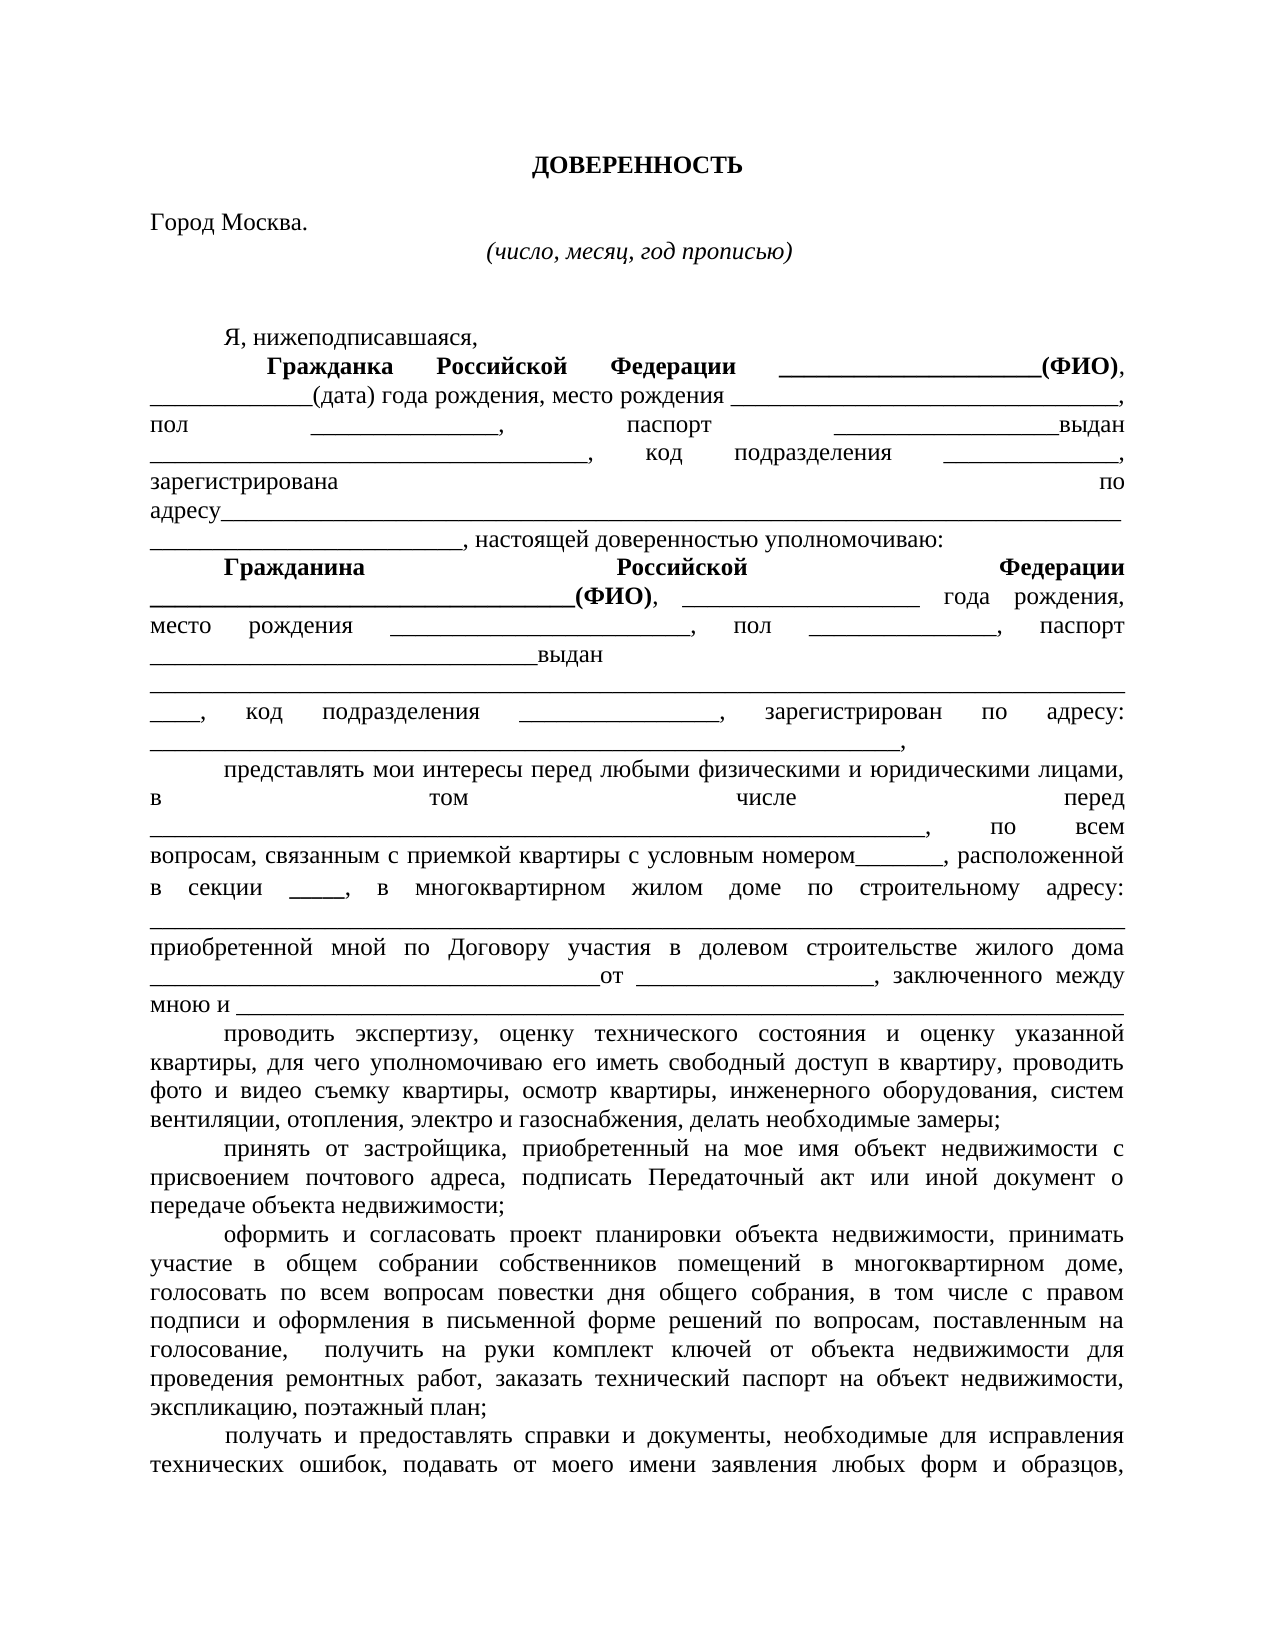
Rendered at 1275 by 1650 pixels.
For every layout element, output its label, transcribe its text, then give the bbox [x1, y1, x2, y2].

text Гражданина Российской Федерации __________________________________(ФИО), ___________________ года рождения, место рождения ________________________, пол _______________, паспорт _______________________________выдан __________________________________________________________________________________, код подразделения ________________, зарегистрирован по адресу: ____________________________________________________________, [150, 693, 1125, 754]
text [150, 1420, 1125, 1478]
text Гражданка Российской Федерации _____________________(ФИО), _____________(дата) года рождения, место рождения _______________________________, пол _______________, паспорт __________________выдан ___________________________________, код подразделения ______________, зарегистрирована по адресу_________________________________________________________________________________________________, настоящей доверенностью уполномочиваю: [150, 351, 1125, 552]
text проводить экспертизу, оценку технического состояния и оценку указанной квартиры, для чего уполномочиваю его иметь свободный доступ в квартиру, проводить фото и видео съемку квартиры, осмотр квартиры, инженерного оборудования, систем вентиляции, отопления, электро и газоснабжения, делать необходимые замеры; [150, 1018, 1125, 1133]
text представлять мои интересы перед любыми физическими и юридическими лицами, в том числе перед ______________________________________________________________, по всем вопросам, связанным с приемкой квартиры с условным номером_______, расположенной в секции _____, в многоквартирном жилом доме по строительному адресу: ______________________________________________________________________________ приобретенной мной по Договору участия в долевом строительстве жилого дома ____________________________________от ___________________, заключенного между мною и _______________________________________________________________________ [150, 929, 1125, 1018]
text принять от застройщика, приобретенный на мое имя объект недвижимости с присвоением почтового адреса, подписать Передаточный акт или иной документ о передаче объекта недвижимости; [150, 1133, 1125, 1219]
text оформить и согласовать проект планировки объекта недвижимости, принимать участие в общем собрании собственников помещений в многоквартирном доме, голосовать по всем вопросам повестки дня общего собрания, в том числе с правом подписи и оформления в письменной форме решений по вопросам, поставленным на голосование, получить на руки комплект ключей от объекта недвижимости для проведения ремонтных работ, заказать технический паспорт на объект недвижимости, экспликацию, поэтажный план; [150, 1219, 1125, 1420]
text (число, месяц, год прописью) [150, 236, 1125, 265]
text ДОВЕРЕННОСТЬ [150, 150, 1125, 179]
text Я, нижеподписавшаяся, [150, 322, 1125, 351]
text Гражданина Российской Федерации __________________________________(ФИО), ___________________ года рождения, место рождения ________________________, пол _______________, паспорт _______________________________выдан __________________________________________________________________________________, код подразделения ________________, зарегистрирован по адресу: ____________________________________________________________, [150, 552, 1125, 692]
text Город Москва. [150, 207, 1125, 236]
text представлять мои интересы перед любыми физическими и юридическими лицами, в том числе перед ______________________________________________________________, по всем вопросам, связанным с приемкой квартиры с условным номером_______, расположенной в секции _____, в многоквартирном жилом доме по строительному адресу: ______________________________________________________________________________ приобретенной мной по Договору участия в долевом строительстве жилого дома ____________________________________от ___________________, заключенного между мною и _______________________________________________________________________ [150, 754, 1125, 928]
